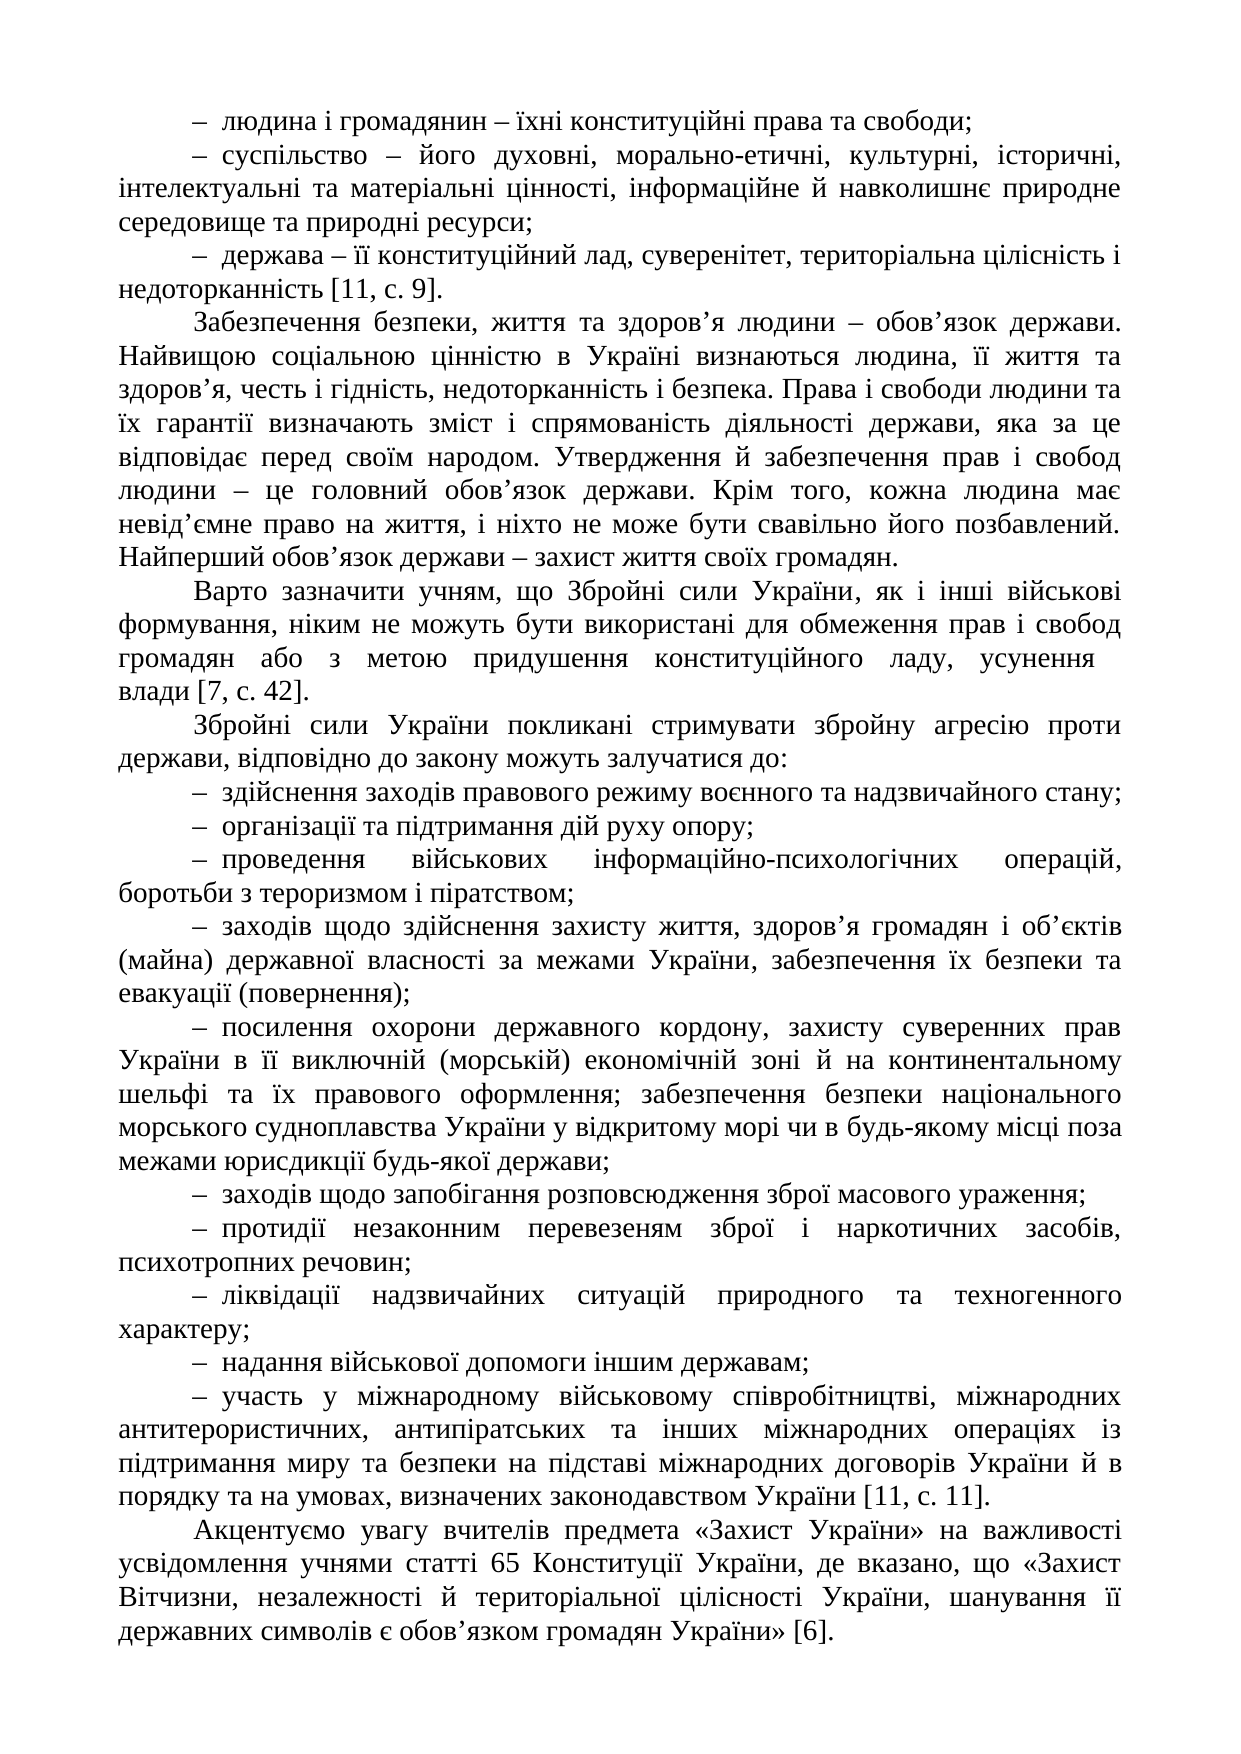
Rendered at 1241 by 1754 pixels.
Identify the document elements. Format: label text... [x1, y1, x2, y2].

list ліквідації надзвичайних ситуацій природного та техногенного характеру; [118, 1277, 1122, 1344]
list участь у міжнародному військовому співробітництві, міжнародних антитерористичних, антипіратських та інших міжнародних операціях із підтримання миру та безпеки на підставі міжнародних договорів України й в порядку та на умовах, визначених законодавством України [11, с. 11]. [118, 1378, 1122, 1512]
list заходів щодо запобігання розповсюдження зброї масового ураження; [118, 1177, 1122, 1210]
list Збройні сили України покликані стримувати збройну агресію проти держави, відповідно до закону можуть залучатися до: [118, 707, 1122, 774]
list заходів щодо здійснення захисту життя, здоров’я громадян і об’єктів (майна) державної власності за межами України, забезпечення їх безпеки та евакуації (повернення); [118, 908, 1122, 1009]
list організації та підтримання дій руху опору; [192, 808, 1122, 841]
list Варто зазначити учням, що Збройні сили України, як і інші військові формування, ніким не можуть бути використані для обмеження прав і свобод громадян або з метою придушення конституційного ладу, усунення влади [7, с. 42]. [118, 573, 1122, 707]
list держава – її конституційний лад, суверенітет, територіальна цілісність і недоторканність [11, с. 9]. [118, 237, 1122, 304]
list здійснення заходів правового режиму воєнного та надзвичайного стану; [118, 774, 1122, 808]
list людина і громадянин – їхні конституційні права та свободи; [118, 103, 1122, 137]
list проведення військових інформаційно-психологічних операцій, боротьби з тероризмом і піратством; [118, 841, 1122, 908]
list посилення охорони державного кордону, захисту суверенних прав України в її виключній (морській) економічній зоні й на континентальному шельфі та їх правового оформлення; забезпечення безпеки національного морського судноплавства України у відкритому морі чи в будь-якому місці поза межами юрисдикції будь-якої держави; [118, 1009, 1122, 1177]
list надання військової допомоги іншим державам; [118, 1344, 1122, 1378]
list суспільство – його духовні, морально-етичні, культурні, історичні, інтелектуальні та матеріальні цінності, інформаційне й навколишнє природне середовище та природні ресурси; [118, 137, 1122, 237]
list Забезпечення безпеки, життя та здоров’я людини – обов’язок держави. Найвищою соціальною цінністю в Україні визнаються людина, її життя та здоров’я, честь і гідність, недоторканність і безпека. Права і свободи людини та їх гарантії визначають зміст і спрямованість діяльності держави, яка за це відповідає перед своїм народом. Утвердження й забезпечення прав і свобод людини – це головний обов’язок держави. Крім того, кожна людина має невід’ємне право на життя, і ніхто не може бути свавільно його позбавлений. Найперший обов’язок держави – захист життя своїх громадян. [118, 304, 1122, 573]
text Акцентуємо увагу вчителів предмета «Захист України» на важливості усвідомлення учнями статті 65 Конституції України, де вказано, що «Захист Вітчизни, незалежності й територіальної цілісності України, шанування її державних символів є обов’язком громадян України» [6]. [118, 1512, 1122, 1646]
list протидії незаконним перевезеням зброї і наркотичних засобів, психотропних речовин; [118, 1210, 1122, 1277]
